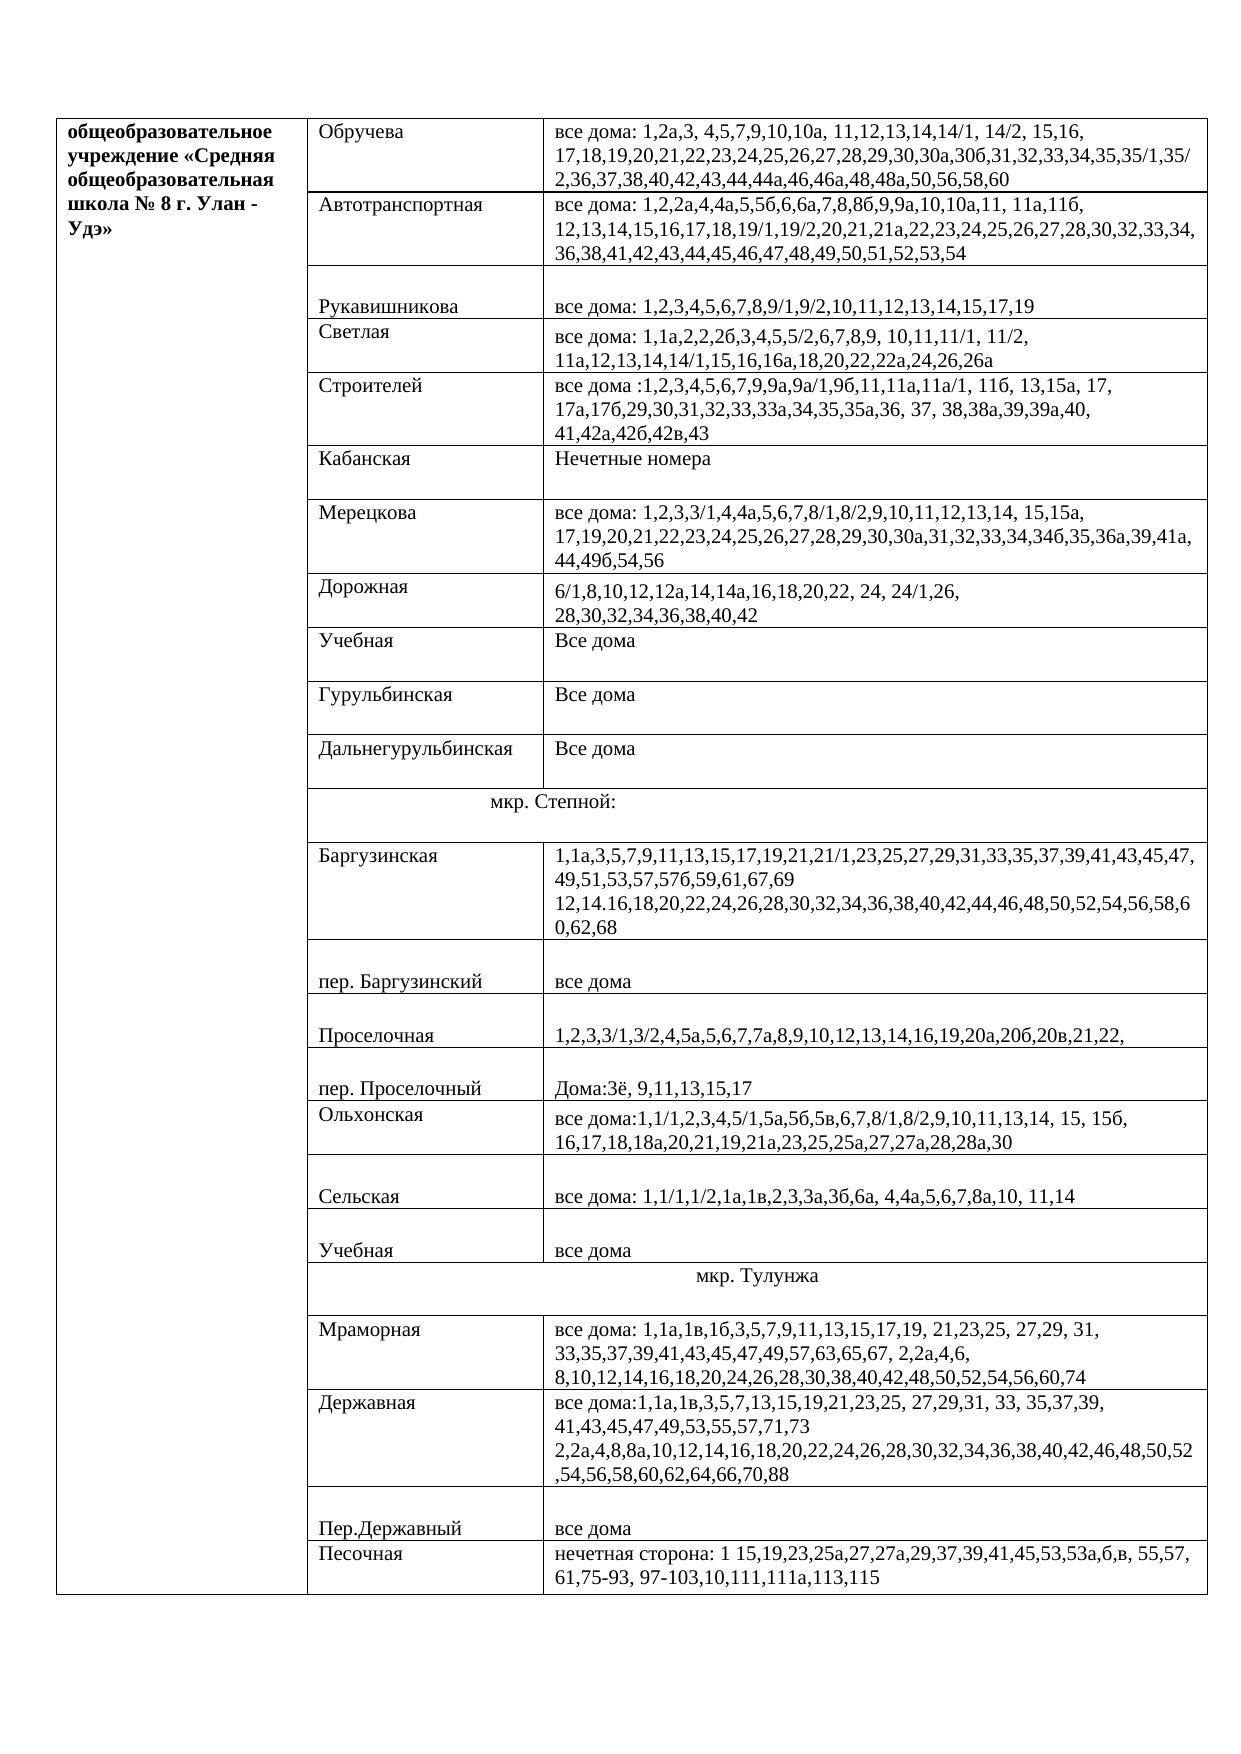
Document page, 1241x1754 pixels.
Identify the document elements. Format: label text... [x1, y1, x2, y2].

table_cell все дома: 1,1/1,1/2,1а,1в,2,3,3а,3б,6а, 4,4а,5,6,7,8а,10, 11,14 [544, 1155, 1207, 1208]
table_cell Автотранспортная [308, 193, 543, 264]
table_cell Учебная [308, 628, 543, 681]
table_cell пер. Проселочный [308, 1048, 543, 1100]
table_cell 1,1а,3,5,7,9,11,13,15,17,19,21,21/1,23,25,27,29,31,33,35,37,39,41,43,45,47, 49,51,53,57,57б,59,61,67,69 12,14.16,18,20,22,24,26,28,30,32,34,36,38,40,42,44,46,48,50,52,54,56,58,6 0,62,68 [544, 843, 1207, 939]
table_cell Учебная [308, 1209, 543, 1262]
table_cell 1,2,3,3/1,3/2,4,5а,5,6,7,7а,8,9,10,12,13,14,16,19,20а,20б,20в,21,22, [544, 994, 1207, 1047]
table_cell все дома :1,2,3,4,5,6,7,9,9а,9а/1,9б,11,11а,11а/1, 11б, 13,15а, 17, 17а,17б,29,30,31,32,33,33а,34,35,35а,36, 37, 38,38а,39,39а,40, 41,42а,42б,42в,43 [544, 373, 1207, 445]
table_cell Все дома [544, 735, 1207, 788]
table_cell Гурульбинская [308, 682, 543, 734]
table_cell Рукавишникова [308, 266, 543, 318]
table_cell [57, 119, 307, 1593]
table_cell Дорожная [308, 574, 543, 627]
table_cell все дома:1,1а,1в,3,5,7,13,15,19,21,23,25, 27,29,31, 33, 35,37,39, 41,43,45,47,49,53,55,57,71,73 2,2а,4,8,8а,10,12,14,16,18,20,22,24,26,28,30,32,34,36,38,40,42,46,48,50,52 ,54,56,58,60,62,64,66,70,88 [544, 1390, 1207, 1486]
table_cell Пер.Державный [308, 1487, 543, 1540]
table_cell Обручева [308, 119, 543, 191]
table_cell Мерецкова [308, 500, 543, 573]
table_cell Песочная [308, 1541, 543, 1593]
table_cell Все дома [544, 628, 1207, 681]
table_cell Кабанская [308, 446, 543, 499]
table_cell все дома: 1,1а,2,2,2б,3,4,5,5/2,6,7,8,9, 10,11,11/1, 11/2, 11а,12,13,14,14/1,15,16,16а,18,20,22,22а,24,26,26а [544, 319, 1207, 372]
table_cell мкр. Степной: [308, 789, 1207, 842]
table_cell Все дома [544, 682, 1207, 734]
table_cell 6/1,8,10,12,12а,14,14а,16,18,20,22, 24, 24/1,26, 28,30,32,34,36,38,40,42 [544, 574, 1207, 627]
table_cell все дома:1,1/1,2,3,4,5/1,5а,5б,5в,6,7,8/1,8/2,9,10,11,13,14, 15, 15б, 16,17,18,18а,20,21,19,21а,23,25,25а,27,27а,28,28а,30 [544, 1101, 1207, 1154]
table_cell все дома [544, 1209, 1207, 1262]
table_cell Баргузинская [308, 843, 543, 939]
table_cell Светлая [308, 319, 543, 372]
table_cell Сельская [308, 1155, 543, 1208]
table_cell Мраморная [308, 1316, 543, 1389]
table_cell нечетная сторона: 1 15,19,23,25а,27,27а,29,37,39,41,45,53,53а,б,в, 55,57, 61,75-93, 97-103,10,111,111а,113,115 [544, 1541, 1207, 1593]
table_cell все дома: 1,1а,1в,1б,3,5,7,9,11,13,15,17,19, 21,23,25, 27,29, 31, 33,35,37,39,41,43,45,47,49,57,63,65,67, 2,2а,4,6, 8,10,12,14,16,18,20,24,26,28,30,38,40,42,48,50,52,54,56,60,74 [544, 1316, 1207, 1389]
table_cell Нечетные номера [544, 446, 1207, 499]
table_cell все дома [544, 940, 1207, 993]
table_cell Дальнегурульбинская [308, 735, 543, 788]
table_cell все дома: 1,2,2а,4,4а,5,5б,6,6а,7,8,8б,9,9а,10,10а,11, 11а,11б, 12,13,14,15,16,17,18,19/1,19/2,20,21,21а,22,23,24,25,26,27,28,30,32,33,34, 36,38,41,42,43,44,45,46,47,48,49,50,51,52,53,54 [544, 193, 1207, 264]
table_cell Дома:3ё, 9,11,13,15,17 [544, 1048, 1207, 1100]
table_cell все дома [544, 1487, 1207, 1540]
table_cell Державная [308, 1390, 543, 1486]
table_cell мкр. Тулунжа [308, 1263, 1207, 1315]
table_cell Ольхонская [308, 1101, 543, 1154]
table_cell пер. Баргузинский [308, 940, 543, 993]
table_cell все дома: 1,2а,3, 4,5,7,9,10,10а, 11,12,13,14,14/1, 14/2, 15,16, 17,18,19,20,21,22,23,24,25,26,27,28,29,30,30а,30б,31,32,33,34,35,35/1,35/ 2,36,37,38,40,42,43,44,44а,46,46а,48,48а,50,56,58,60 [544, 119, 1207, 191]
table_cell Проселочная [308, 994, 543, 1047]
table_cell все дома: 1,2,3,3/1,4,4а,5,6,7,8/1,8/2,9,10,11,12,13,14, 15,15а, 17,19,20,21,22,23,24,25,26,27,28,29,30,30а,31,32,33,34,34б,35,36а,39,41а, 44,49б,54,56 [544, 500, 1207, 573]
table_cell все дома: 1,2,3,4,5,6,7,8,9/1,9/2,10,11,12,13,14,15,17,19 [544, 266, 1207, 318]
table_cell Строителей [308, 373, 543, 445]
